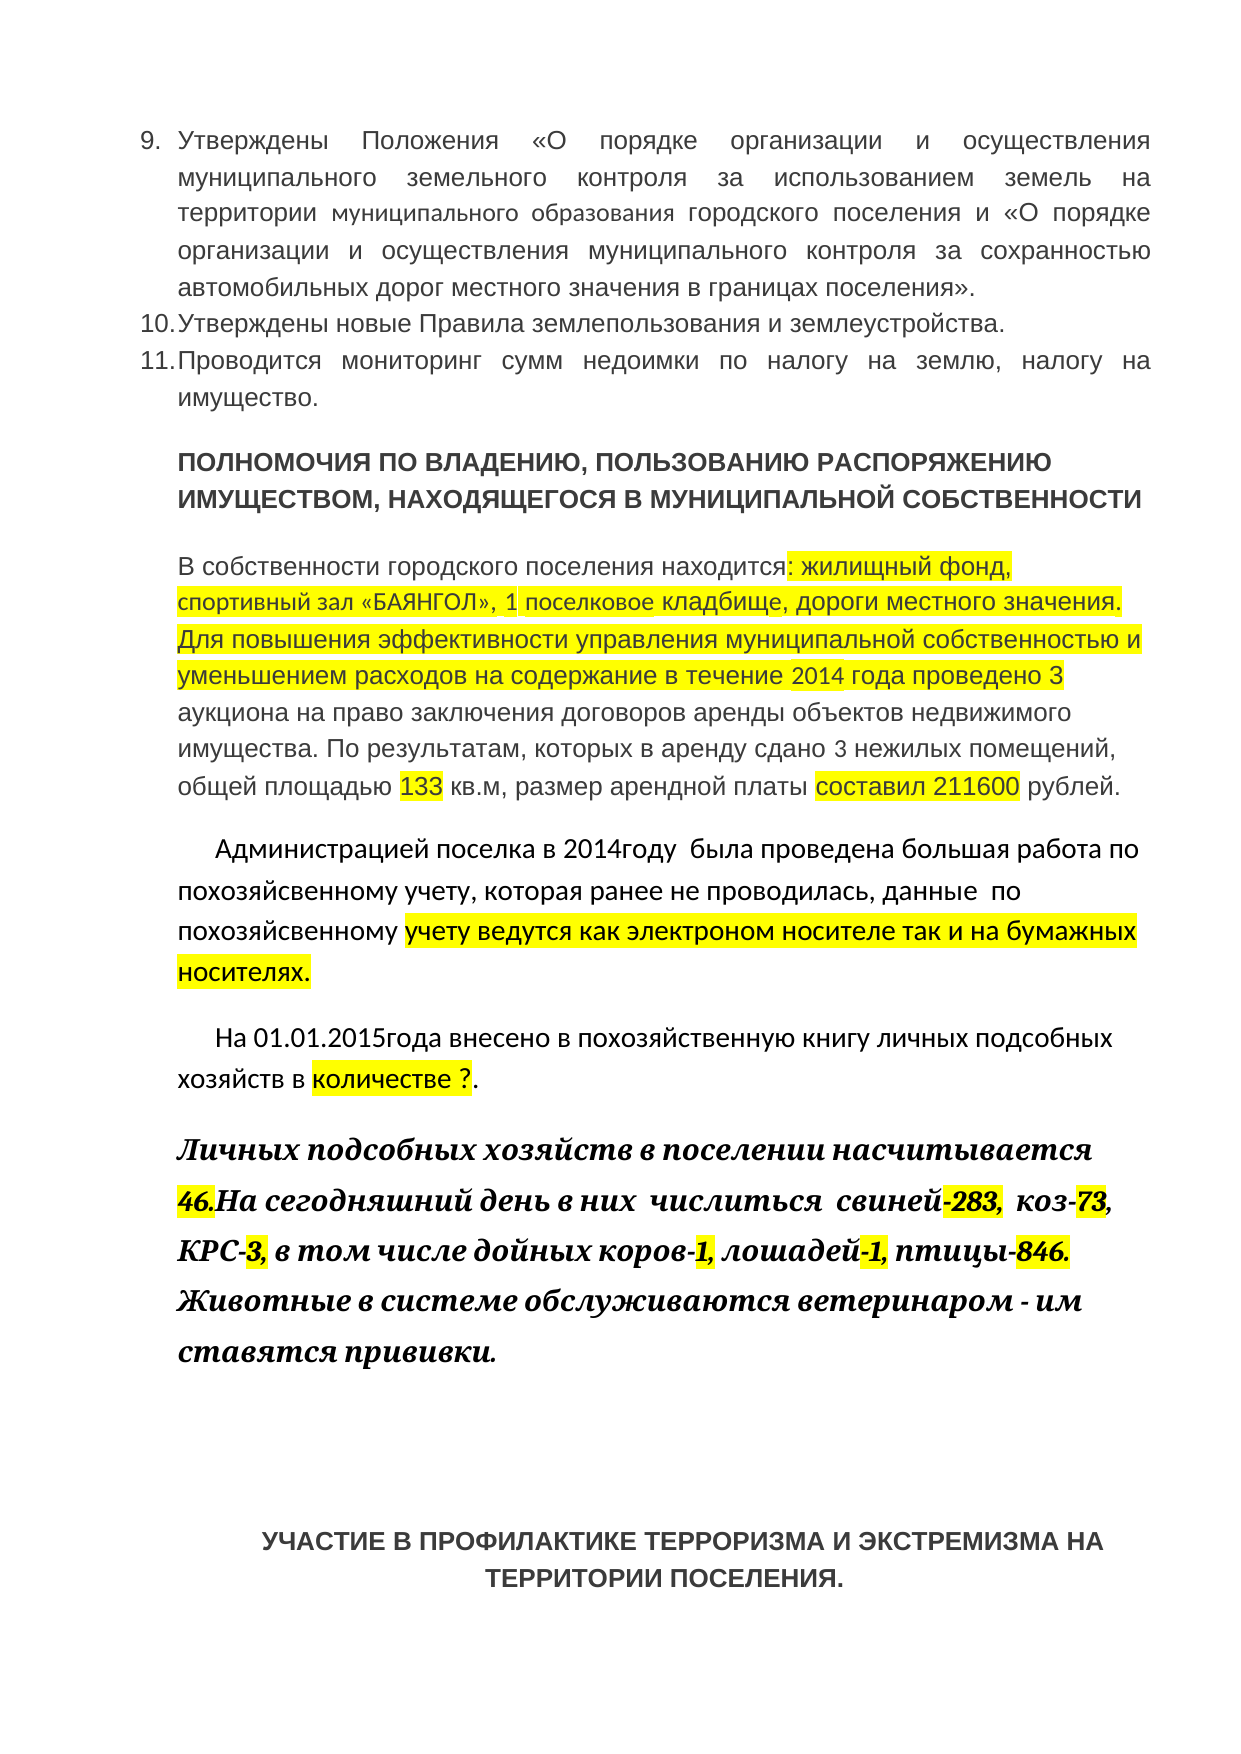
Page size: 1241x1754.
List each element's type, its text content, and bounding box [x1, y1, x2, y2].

text ПОЛНОМОЧИЯ ПО ВЛАДЕНИЮ, ПОЛЬЗОВАНИЮ РАСПОРЯЖЕНИЮ ИМУЩЕСТВОМ, НАХОДЯЩЕГОСЯ В МУНИЦИПАЛЬНОЙ СОБСТВЕННОСТИ [177, 441, 1152, 514]
text УЧАСТИЕ В ПРОФИЛАКТИКЕ ТЕРРОРИЗМА И ЭКСТРЕМИЗМА НА ТЕРРИТОРИИ ПОСЕЛЕНИЯ. [177, 1519, 1152, 1593]
text В собственности городского поселения находится: жилищный фонд, спортивный зал «БАЯНГОЛ», 1 поселковое кладбище, дороги местного значения. Для повышения эффективности управления муниципальной собственностью и уменьшением расходов на содержание в течение 2014 года проведено 3 аукциона на право заключения договоров аренды объектов недвижимого имущества. По результатам, которых в аренду сдано 3 нежилых помещений, общей площадью 133 кв.м, размер арендной платы составил 211600 рублей. [177, 544, 1152, 801]
list Утверждены новые Правила землепользования и землеустройства. [140, 301, 1152, 338]
list Утверждены Положения «О порядке организации и осуществления муниципального земельного контроля за использованием земель на территории муниципального образования городского поселения и «О порядке организации и осуществления муниципального контроля за сохранностью автомобильных дорог местного значения в границах поселения». [140, 118, 1152, 301]
text Администрацией поселка в 2014году была проведена большая работа по похозяйсвенному учету, которая ранее не проводилась, данные по похозяйсвенному учету ведутся как электроном носителе так и на бумажных носителях. [177, 831, 1152, 989]
text На 01.01.2015года внесено в похозяйственную книгу личных подсобных хозяйств в количестве ?. [177, 1019, 1152, 1096]
list Проводится мониторинг сумм недоимки по налогу на землю, налогу на имущество. [140, 338, 1152, 411]
subtitle Личных подсобных хозяйств в поселении насчитывается 46.На сегодняшний день в них числиться свиней-283, коз-73, КРС-3, в том числе дойных коров-1, лошадей-1, птицы-846. Животные в системе обслуживаются ветеринаром - им ставятся прививки. [177, 1134, 1152, 1369]
